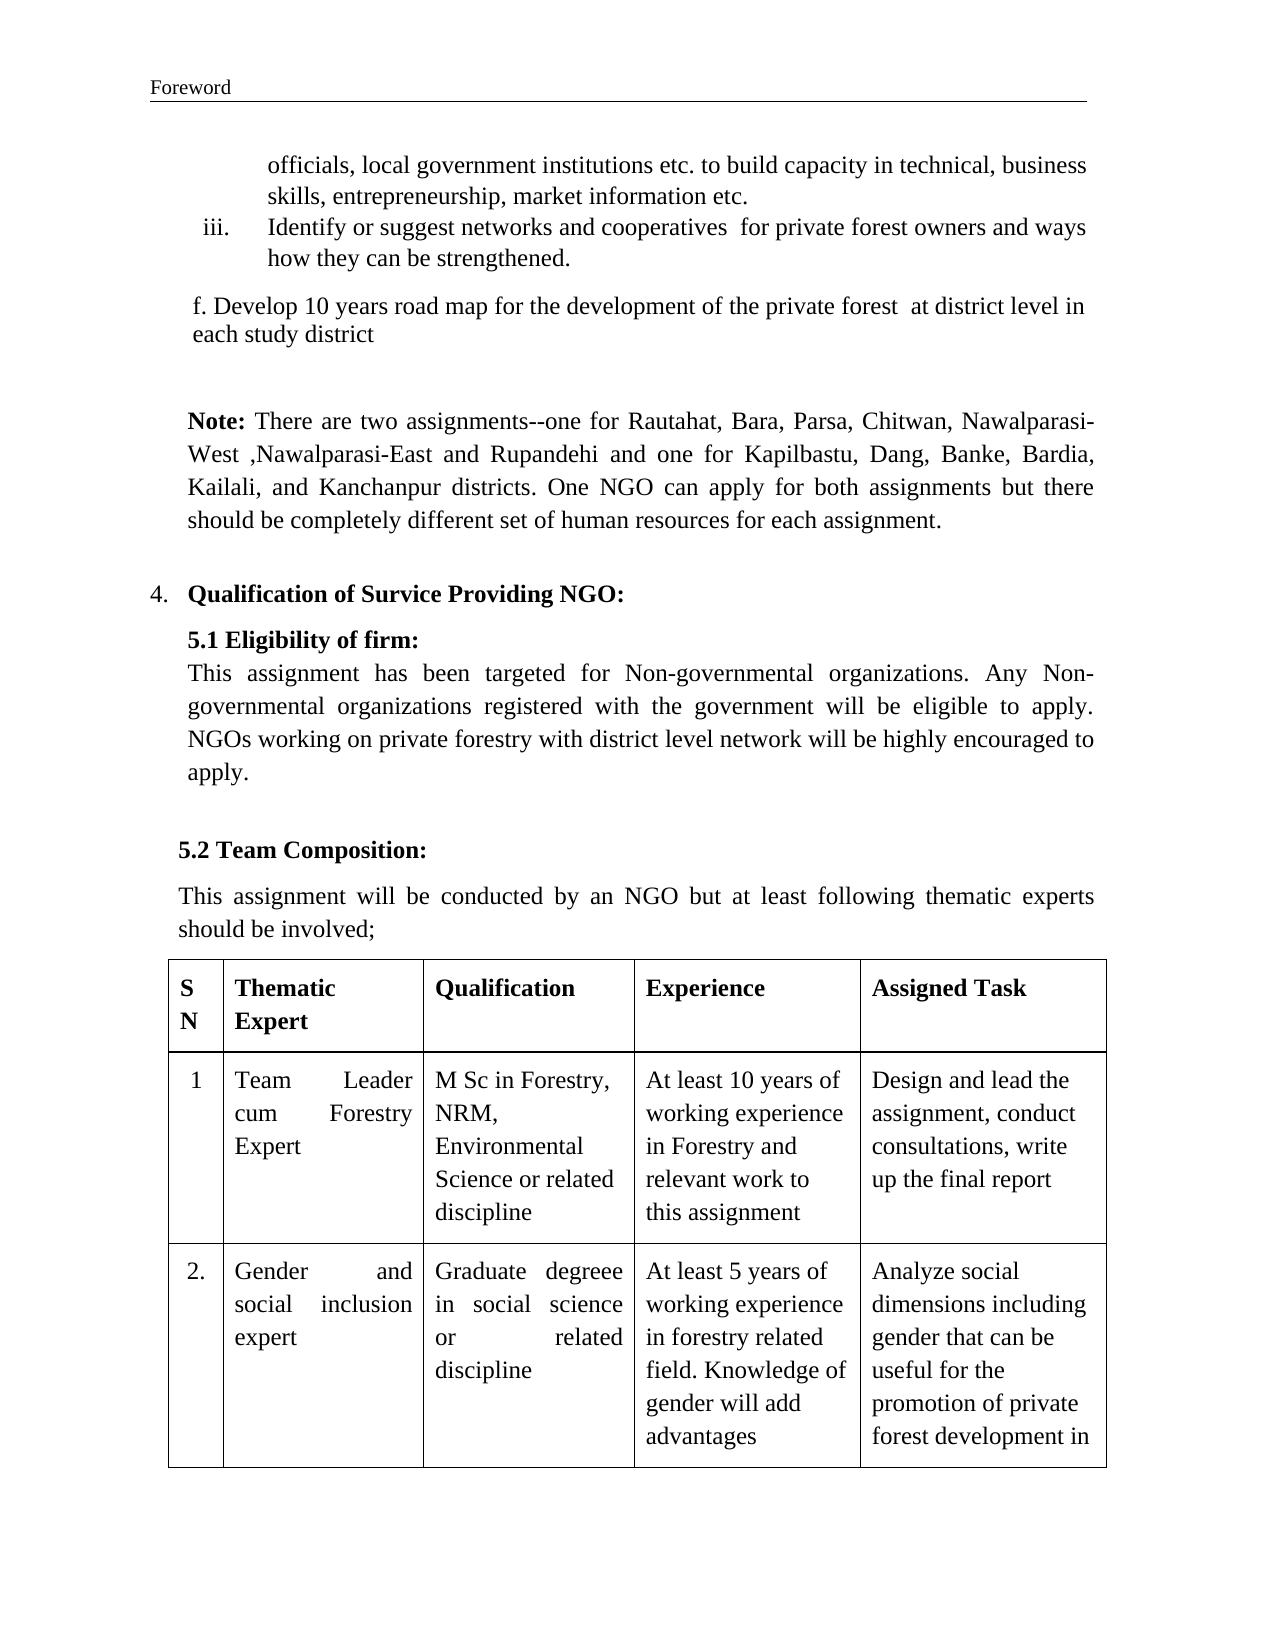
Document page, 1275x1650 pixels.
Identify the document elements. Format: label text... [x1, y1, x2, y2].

text 5.1 Eligibility of firm: [187, 625, 1095, 653]
table_cell 1 [169, 1053, 223, 1243]
text This assignment has been targeted for Non-governmental organizations. Any Non-governmental organizations registered with the government will be eligible to apply. NGOs working on private forestry with district level network will be highly encouraged to apply. [187, 658, 1095, 786]
list Identify or suggest networks and cooperatives for private forest owners and ways how they can be strengthened. [230, 212, 1095, 272]
table_cell At least 10 years of working experience in Forestry and relevant work to this assignment [635, 1053, 860, 1243]
text This assignment will be conducted by an NGO but at least following thematic experts should be involved; [178, 881, 1095, 943]
table_cell At least 5 years of working experience in forestry related field. Knowledge of gender will add advantages [635, 1244, 860, 1467]
subtitle Qualification of Survice Providing NGO: [150, 579, 1095, 608]
table_cell Team Leader cum Forestry Expert [224, 1053, 423, 1243]
list 5.2 Team Composition: [178, 835, 1095, 864]
table_header Thematic Expert [224, 960, 423, 1051]
table_header Experience [635, 960, 860, 1051]
text f. Develop 10 years road map for the development of the private forest at district level in each study district [192, 291, 1095, 348]
table_header SN [169, 960, 223, 1051]
table_cell Analyze social dimensions including gender that can be useful for the promotion of private forest development in the region [861, 1244, 1106, 1467]
table_cell Gender and social inclusion expert [224, 1244, 423, 1467]
table_header Qualification [424, 960, 634, 1051]
table_header Assigned Task [861, 960, 1106, 1051]
table_cell Graduate degreee in social science or related discipline [424, 1244, 634, 1467]
table_cell M Sc in Forestry, NRM, Environmental Science or related discipline [424, 1053, 634, 1243]
list Note: There are two assignments--one for Rautahat, Bara, Parsa, Chitwan, Nawalparasi-West ,Nawalparasi-East and Rupandehi and one for Kapilbastu, Dang, Banke, Bardia, Kailali, and Kanchanpur districts. One NGO can apply for both assignments but there should be completely different set of human resources for each assignment. [187, 406, 1095, 534]
table_cell 2. [169, 1244, 223, 1467]
table_cell Design and lead the assignment, conduct consultations, write up the final report [861, 1053, 1106, 1243]
